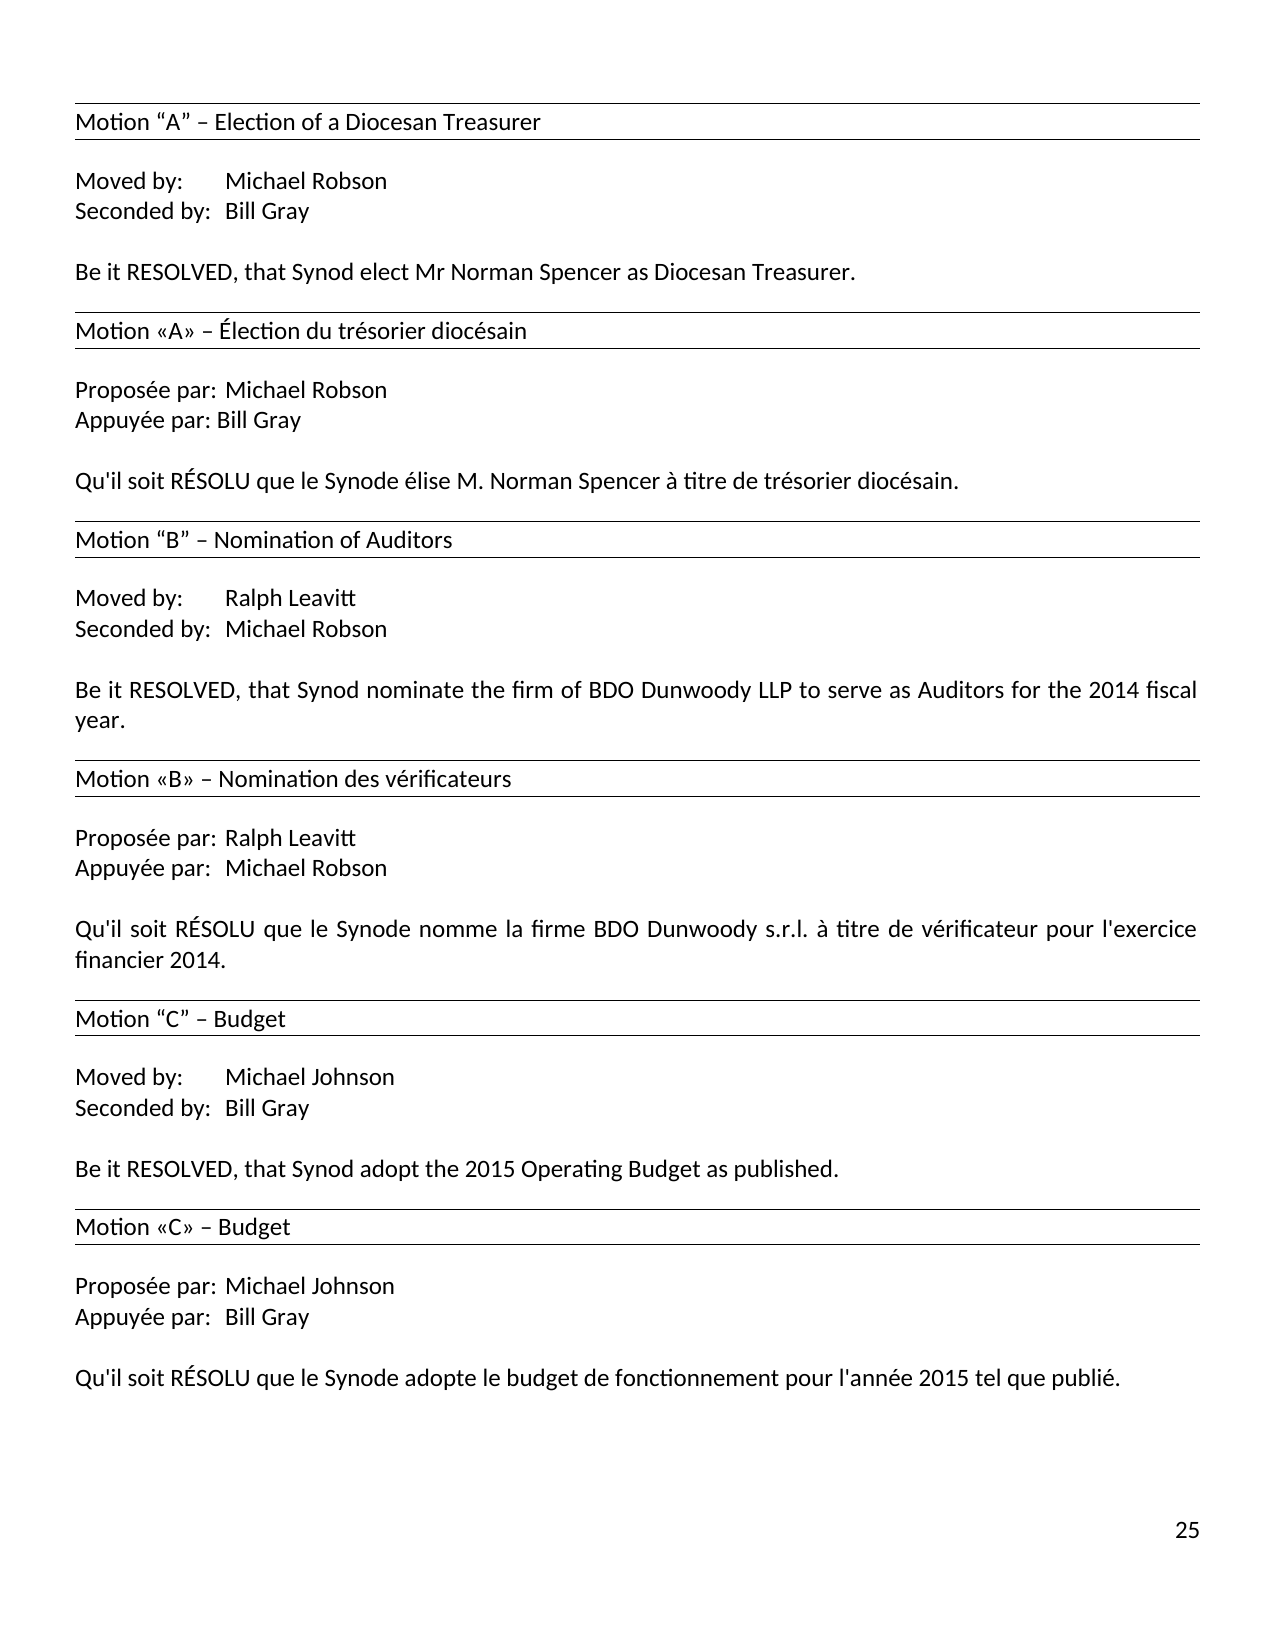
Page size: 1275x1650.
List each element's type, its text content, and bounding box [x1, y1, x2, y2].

text Be it RESOLVED, that Synod elect Mr Norman Spencer as Diocesan Treasurer. [75, 256, 1200, 287]
text Moved by: Michael Johnson [75, 1061, 1200, 1092]
text Qu'il soit RÉSOLU que le Synode adopte le budget de fonctionnement pour l'année 2015 tel que publié. [75, 1362, 1200, 1392]
text Moved by: Ralph Leavitt [75, 583, 1200, 613]
text Motion «C» – Budget [75, 1210, 1200, 1244]
text Motion “B” – Nomination of Auditors [75, 522, 1200, 557]
text Proposée par: Ralph Leavitt [75, 822, 1200, 852]
text Motion «B» – Nomination des vérificateurs [75, 761, 1200, 796]
text Appuyée par: Michael Robson [75, 852, 1200, 883]
text Appuyée par: Bill Gray [75, 404, 1200, 435]
text Seconded by: Michael Robson [75, 613, 1200, 644]
text Be it RESOLVED, that Synod nominate the firm of BDO Dunwoody LLP to serve as Auditors for the 2014 fiscal year. [75, 674, 1200, 735]
text Motion “C” – Budget [75, 1001, 1200, 1035]
text Motion «A» – Élection du trésorier diocésain [75, 313, 1200, 348]
text Motion “A” – Election of a Diocesan Treasurer [75, 104, 1200, 139]
text Proposée par: Michael Johnson [75, 1270, 1200, 1301]
text Be it RESOLVED, that Synod adopt the 2015 Operating Budget as published. [75, 1153, 1200, 1183]
text Seconded by: Bill Gray [75, 1092, 1200, 1122]
text Seconded by: Bill Gray [75, 195, 1200, 226]
text Qu'il soit RÉSOLU que le Synode nomme la firme BDO Dunwoody s.r.l. à titre de vérificateur pour l'exercice financier 2014. [75, 913, 1200, 974]
text Appuyée par: Bill Gray [75, 1301, 1200, 1331]
text Proposée par: Michael Robson [75, 374, 1200, 404]
text Moved by: Michael Robson [75, 165, 1200, 195]
text Qu'il soit RÉSOLU que le Synode élise M. Norman Spencer à titre de trésorier diocésain. [75, 465, 1200, 496]
